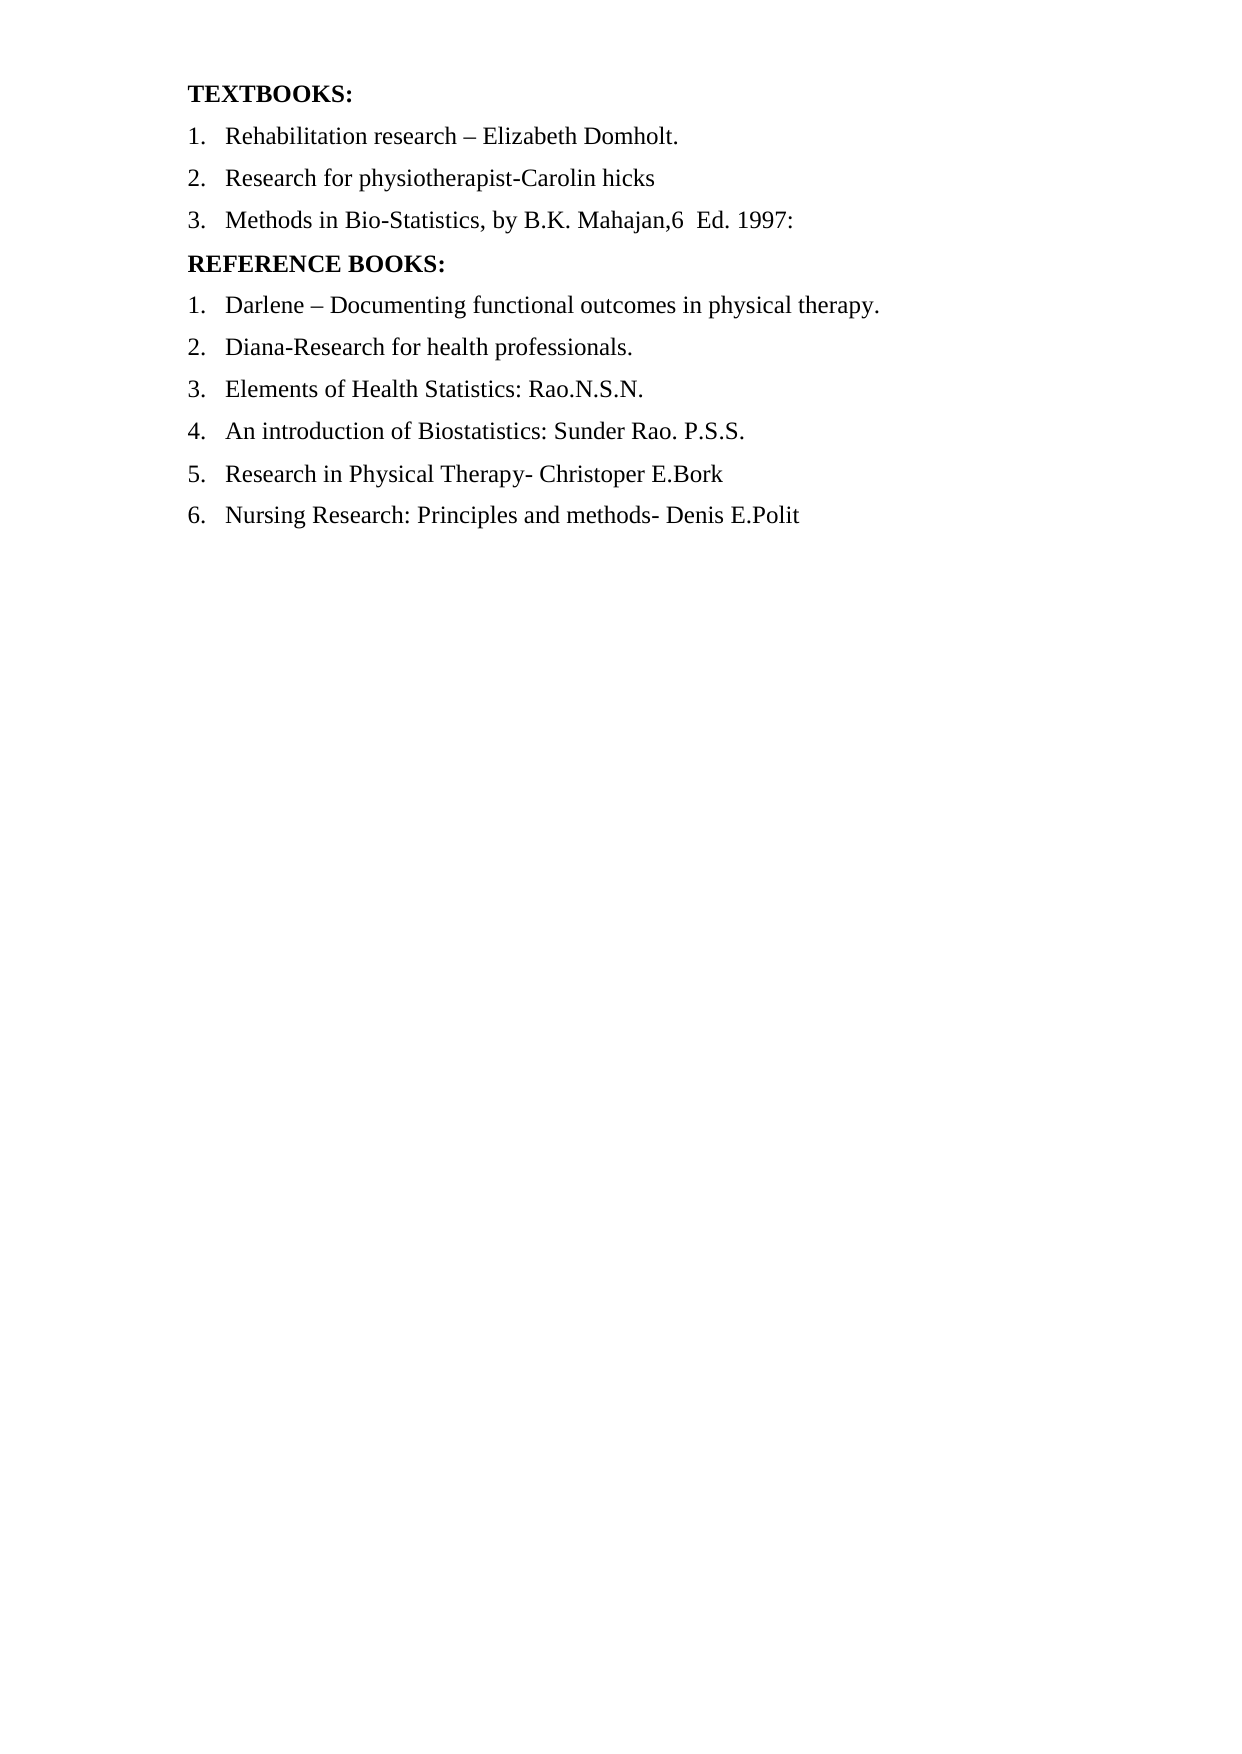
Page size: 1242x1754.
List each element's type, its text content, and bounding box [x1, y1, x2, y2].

text 3. Methods in Bio-Statistics, by B.K. Mahajan,6 Ed. 1997: [187, 205, 1067, 234]
text 4. An introduction of Biostatistics: Sunder Rao. P.S.S. [187, 416, 1067, 445]
text 5. Research in Physical Therapy- Christoper E.Bork [187, 459, 1067, 487]
text 3. Elements of Health Statistics: Rao.N.S.N. [187, 374, 1067, 403]
text 6. Nursing Research: Principles and methods- Denis E.Polit [187, 501, 1067, 529]
text 2. Research for physiotherapist-Carolin hicks [187, 163, 1067, 192]
text REFERENCE BOOKS: [187, 249, 1067, 277]
text 1. Darlene – Documenting functional outcomes in physical therapy. [187, 290, 1067, 319]
text 1. Rehabilitation research – Elizabeth Domholt. [187, 121, 1067, 150]
text 2. Diana-Research for health professionals. [187, 332, 1067, 361]
text TEXTBOOKS: [187, 79, 1067, 108]
